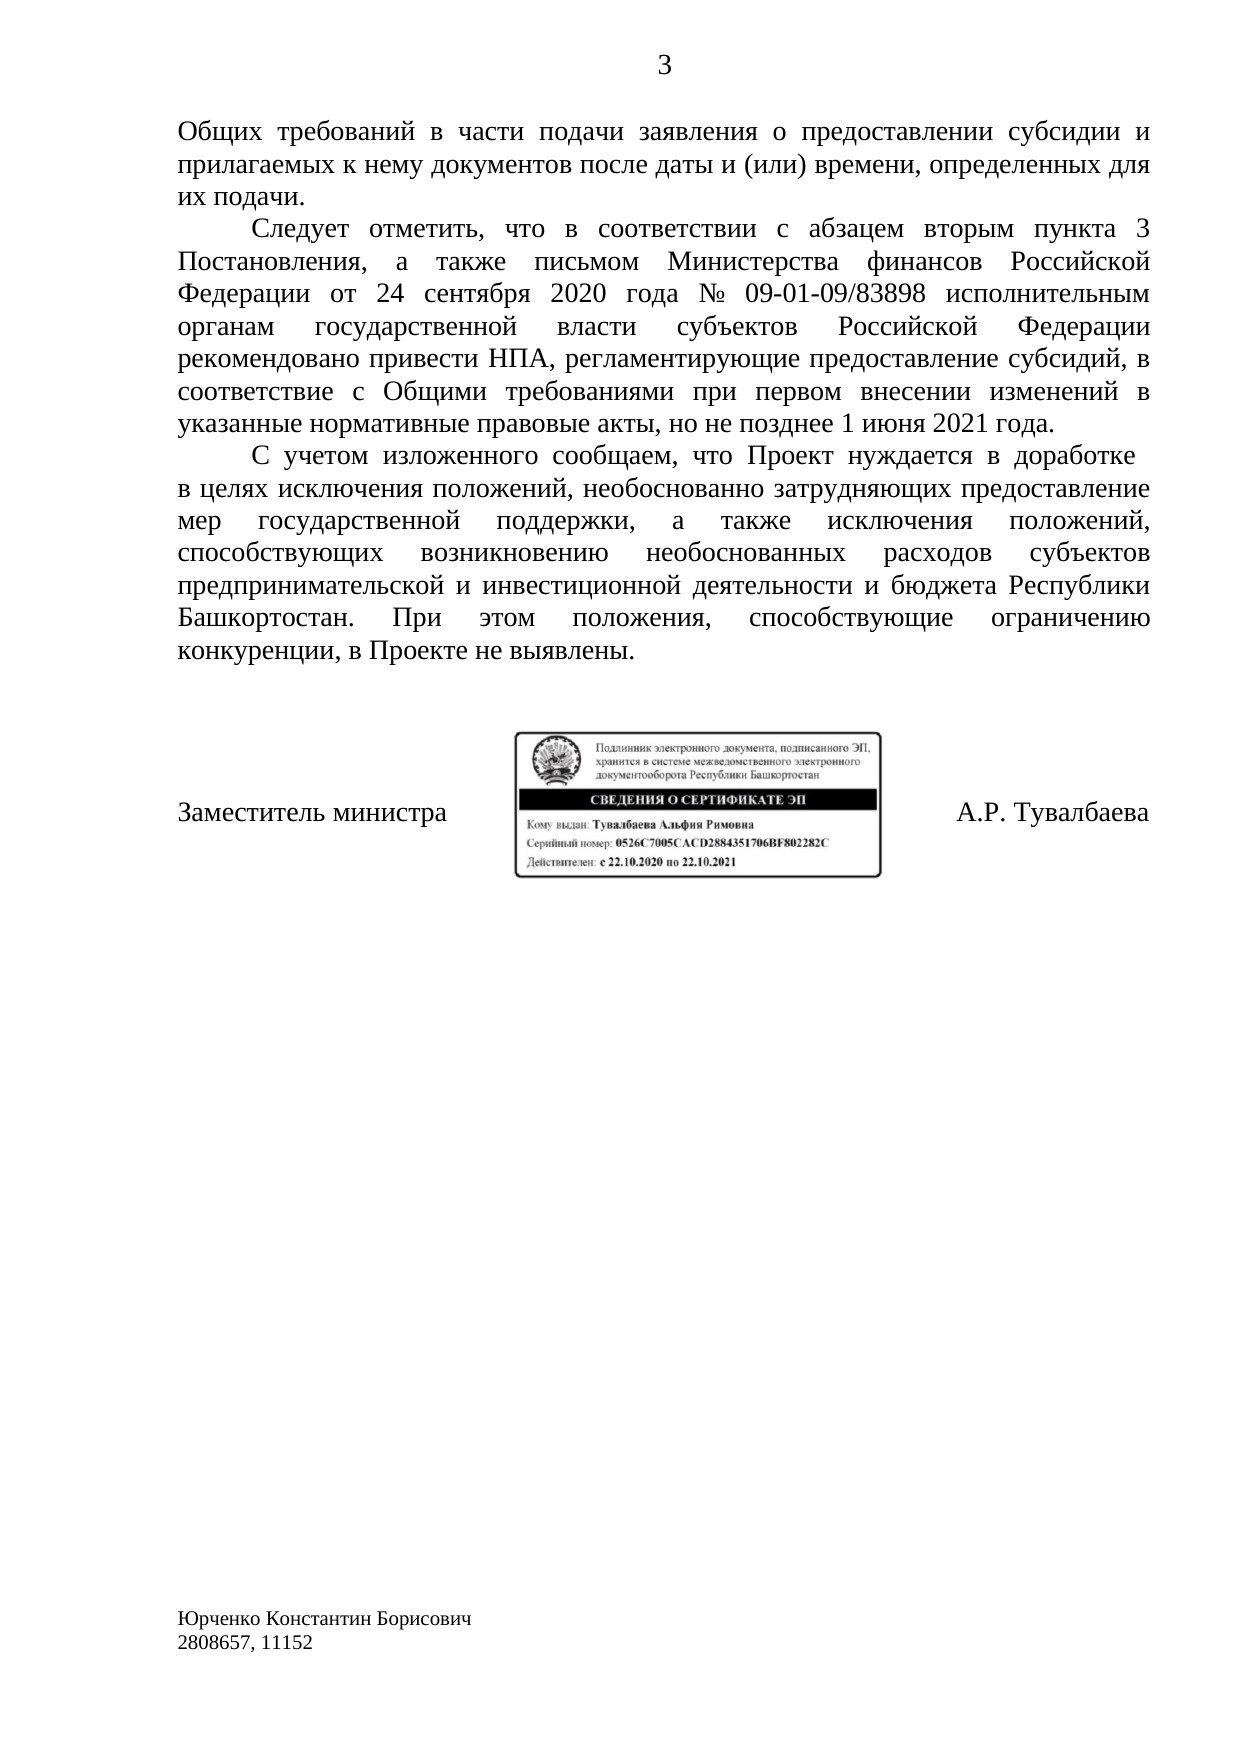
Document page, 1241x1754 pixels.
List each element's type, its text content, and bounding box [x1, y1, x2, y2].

picture [513, 730, 883, 880]
text 2808657, 11152 [177, 1630, 1152, 1654]
table_header Заместитель министра [166, 730, 502, 884]
table_header [502, 730, 945, 884]
text Следует отметить, что в соответствии с абзацем вторым пункта 3 Постановления, а также письмом Министерства финансов Российской Федерации от 24 сентября 2020 года № 09-01-09/83898 исполнительным органам государственной власти субъектов Российской Федерации рекомендовано привести НПА, регламентирующие предоставление субсидий, в соответствие с Общими требованиями при первом внесении изменений в указанные нормативные правовые акты, но не позднее 1 июня 2021 года. [177, 212, 1152, 438]
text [177, 114, 1152, 212]
text Юрченко Константин Борисович [177, 1606, 1152, 1630]
text С учетом изложенного сообщаем, что Проект нуждается в доработке в целях исключения положений, необоснованно затрудняющих предоставление мер государственной поддержки, а также исключения положений, способствующих возникновению необоснованных расходов субъектов предпринимательской и инвестиционной деятельности и бюджета Республики Башкортостан. При этом положения, способствующие ограничению конкуренции, в Проекте не выявлены. [177, 438, 1152, 665]
table_header А.Р. Тувалбаева [945, 730, 1181, 884]
